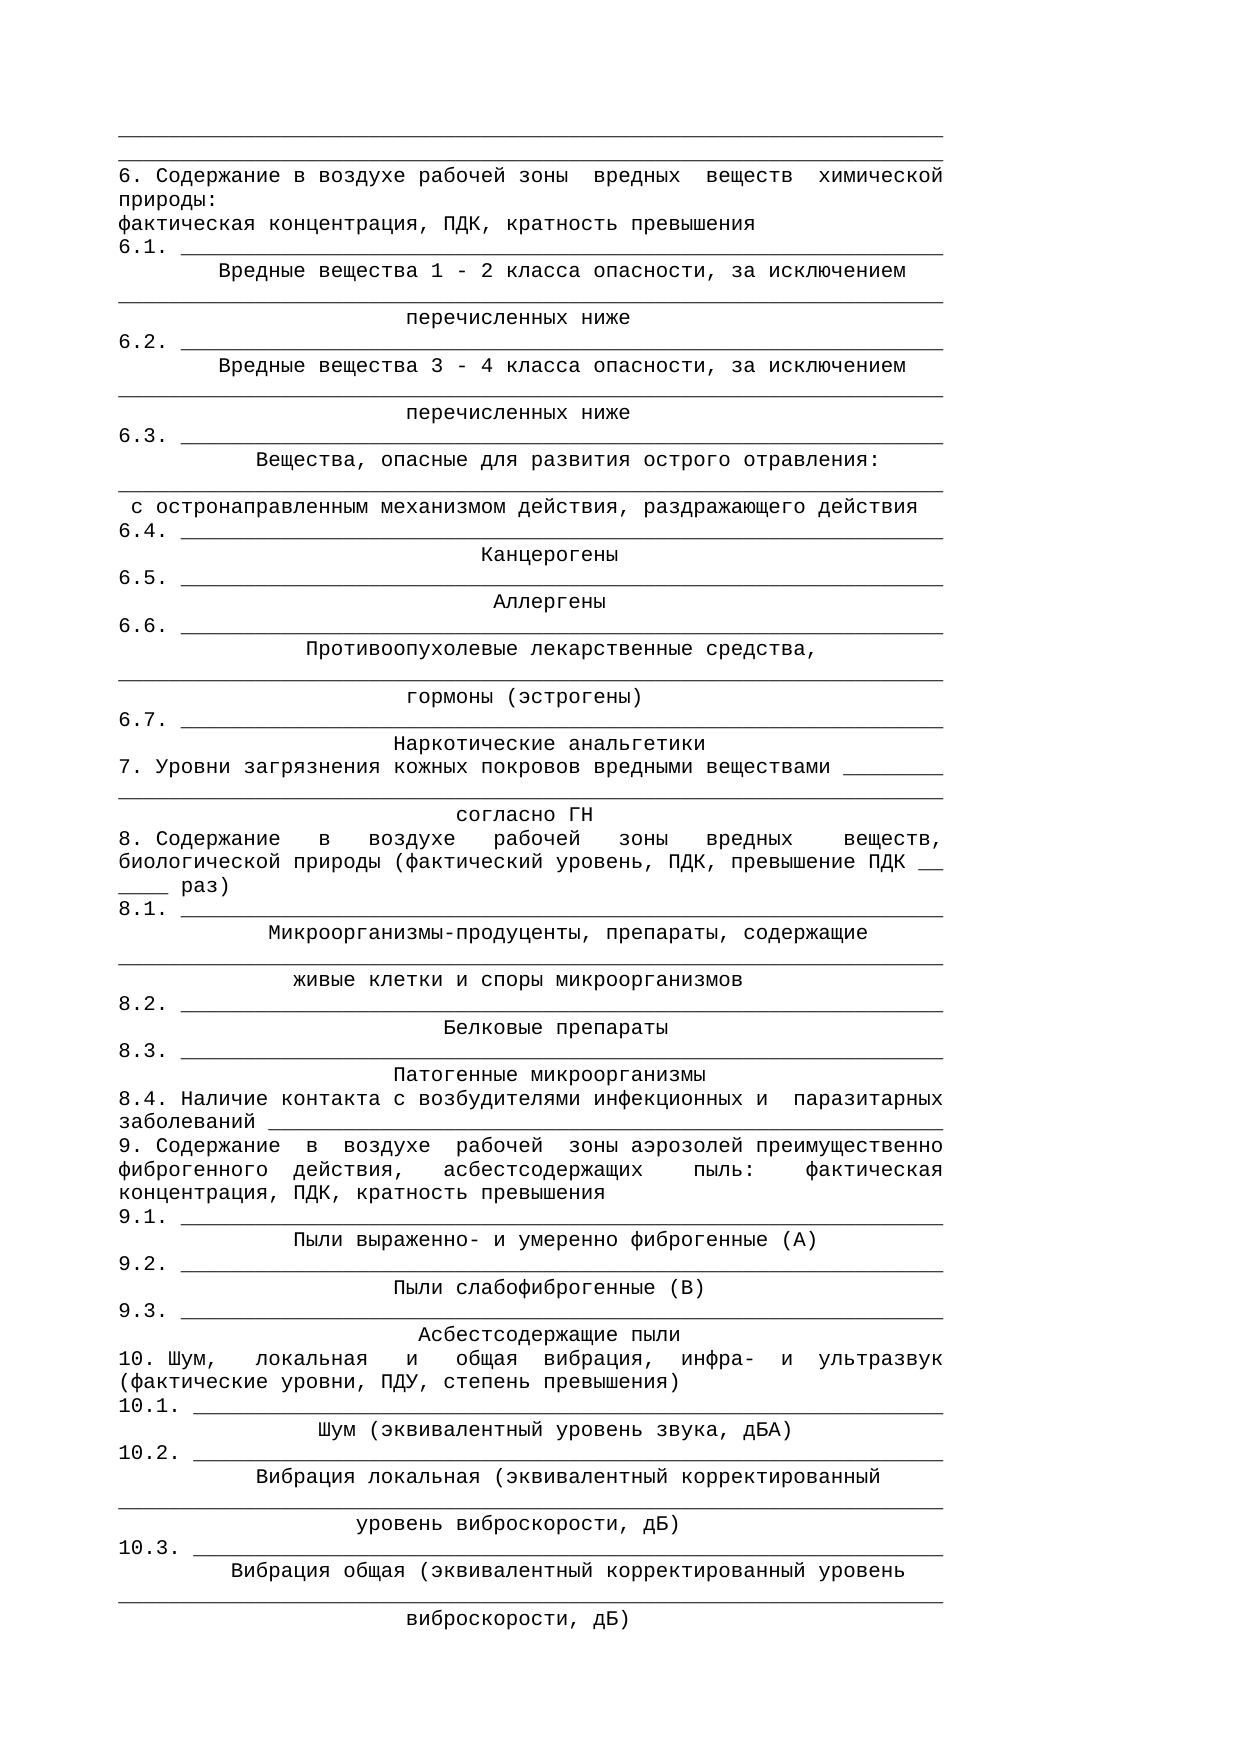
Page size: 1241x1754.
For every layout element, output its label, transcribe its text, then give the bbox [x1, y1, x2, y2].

text Белковые препараты [118, 1017, 1181, 1040]
text 10. Шум, локальная и общая вибрация, инфра- и ультразвук [118, 1348, 1181, 1371]
text Канцерогены [118, 544, 1181, 567]
text Вибрация общая (эквивалентный корректированный уровень [118, 1561, 1181, 1584]
text биологической природы (фактический уровень, ПДК, превышение ПДК __ [118, 851, 1181, 875]
text 8.3. _____________________________________________________________ [118, 1040, 1181, 1064]
text 10.3. ____________________________________________________________ [118, 1537, 1181, 1561]
text 8.1. _____________________________________________________________ [118, 898, 1181, 922]
text с остронаправленным механизмом действия, раздражающего действия [118, 496, 1181, 520]
text 8. Содержание в воздухе рабочей зоны вредных веществ, [118, 827, 1181, 851]
text __________________________________________________________________ [118, 1584, 1181, 1608]
text __________________________________________________________________ [118, 1489, 1181, 1513]
text Вещества, опасные для развития острого отравления: [118, 449, 1181, 473]
text Микроорганизмы-продуценты, препараты, содержащие [118, 922, 1181, 946]
text фактическая концентрация, ПДК, кратность превышения [118, 213, 1181, 236]
text Шум (эквивалентный уровень звука, дБА) [118, 1419, 1181, 1442]
text 9.1. _____________________________________________________________ [118, 1206, 1181, 1229]
text __________________________________________________________________ [118, 473, 1181, 496]
text __________________________________________________________________ [118, 946, 1181, 969]
text уровень виброскорости, дБ) [118, 1513, 1181, 1537]
text природы: [118, 189, 1181, 213]
text 9.3. _____________________________________________________________ [118, 1300, 1181, 1324]
text виброскорости, дБ) [118, 1608, 1181, 1631]
text 9.2. _____________________________________________________________ [118, 1253, 1181, 1277]
text 6.2. _____________________________________________________________ [118, 331, 1181, 354]
text Аллергены [118, 591, 1181, 615]
text перечисленных ниже [118, 307, 1181, 331]
text 6. Содержание в воздухе рабочей зоны вредных веществ химической [118, 165, 1181, 189]
text 6.3. _____________________________________________________________ [118, 426, 1181, 449]
text живые клетки и споры микроорганизмов [118, 969, 1181, 993]
text __________________________________________________________________ [118, 284, 1181, 307]
text __________________________________________________________________ [118, 378, 1181, 402]
text ____ раз) [118, 875, 1181, 898]
text фиброгенного действия, асбестсодержащих пыль: фактическая [118, 1158, 1181, 1182]
text 6.1. _____________________________________________________________ [118, 236, 1181, 260]
text Противоопухолевые лекарственные средства, [118, 638, 1181, 662]
text согласно ГН [118, 804, 1181, 827]
text 7. Уровни загрязнения кожных покровов вредными веществами ________ [118, 757, 1181, 780]
text Пыли выраженно- и умеренно фиброгенные (А) [118, 1229, 1181, 1253]
text __________________________________________________________________ [118, 662, 1181, 686]
text 8.2. _____________________________________________________________ [118, 993, 1181, 1017]
text 6.4. _____________________________________________________________ [118, 520, 1181, 544]
text перечисленных ниже [118, 402, 1181, 426]
text 10.2. ____________________________________________________________ [118, 1442, 1181, 1466]
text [118, 142, 1181, 165]
text Асбестсодержащие пыли [118, 1324, 1181, 1348]
text 6.5. _____________________________________________________________ [118, 567, 1181, 591]
text 10.1. ____________________________________________________________ [118, 1395, 1181, 1419]
text 6.6. _____________________________________________________________ [118, 615, 1181, 638]
text Патогенные микроорганизмы [118, 1064, 1181, 1088]
text 6.7. _____________________________________________________________ [118, 709, 1181, 733]
text концентрация, ПДК, кратность превышения [118, 1182, 1181, 1206]
text Вредные вещества 3 - 4 класса опасности, за исключением [118, 354, 1181, 378]
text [118, 118, 1181, 142]
text Вредные вещества 1 - 2 класса опасности, за исключением [118, 260, 1181, 284]
text Пыли слабофиброгенные (В) [118, 1277, 1181, 1300]
text 8.4. Наличие контакта с возбудителями инфекционных и паразитарных [118, 1088, 1181, 1111]
text гормоны (эстрогены) [118, 686, 1181, 709]
text Наркотические анальгетики [118, 733, 1181, 757]
text __________________________________________________________________ [118, 780, 1181, 804]
text (фактические уровни, ПДУ, степень превышения) [118, 1371, 1181, 1395]
text заболеваний ______________________________________________________ [118, 1111, 1181, 1135]
text 9. Содержание в воздухе рабочей зоны аэрозолей преимущественно [118, 1135, 1181, 1158]
text Вибрация локальная (эквивалентный корректированный [118, 1466, 1181, 1489]
